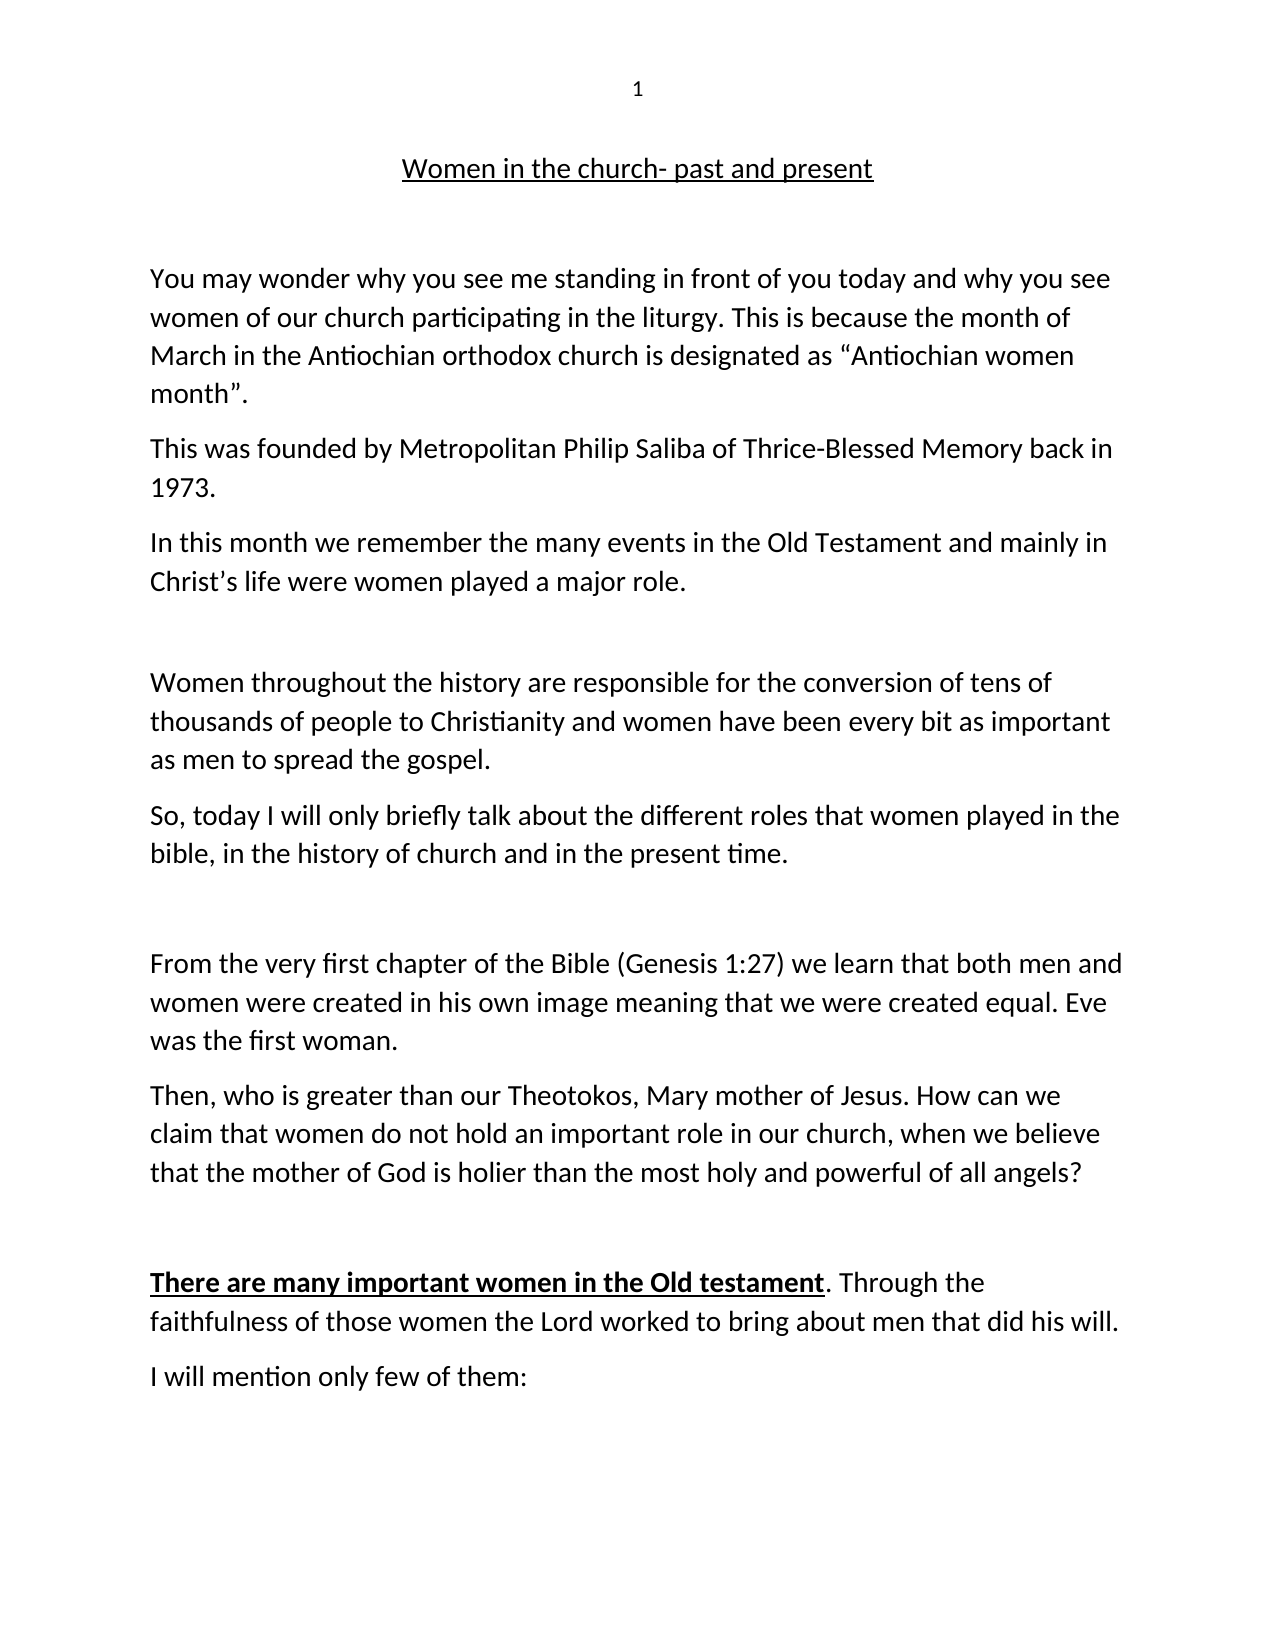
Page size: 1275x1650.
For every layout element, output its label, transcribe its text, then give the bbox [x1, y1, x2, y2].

text From the very first chapter of the Bible (Genesis 1:27) we learn that both men and women were created in his own image meaning that we were created equal. Eve was the first woman. [150, 945, 1125, 1058]
text So, today I will only briefly talk about the different roles that women played in the bible, in the history of church and in the present time. [150, 797, 1125, 871]
text You may wonder why you see me standing in front of you today and why you see women of our church participating in the liturgy. This is because the month of March in the Antiochian orthodox church is designated as “Antiochian women month”. [150, 260, 1125, 411]
text In this month we remember the many events in the Old Testament and mainly in Christ’s life were women played a major role. [150, 524, 1125, 598]
text This was founded by Metropolitan Philip Saliba of Thrice-Blessed Memory back in 1973. [150, 431, 1125, 505]
text Women throughout the history are responsible for the conversion of tens of thousands of people to Christianity and women have been every bit as important as men to spread the gospel. [150, 664, 1125, 777]
text Women in the church- past and present [150, 150, 1125, 186]
text There are many important women in the Old testament. Through the faithfulness of those women the Lord worked to bring about men that did his will. [150, 1264, 1125, 1338]
text I will mention only few of them: [150, 1358, 1125, 1393]
text Then, who is greater than our Theotokos, Mary mother of Jesus. How can we claim that women do not hold an important role in our church, when we believe that the mother of God is holier than the most holy and powerful of all angels? [150, 1077, 1125, 1190]
